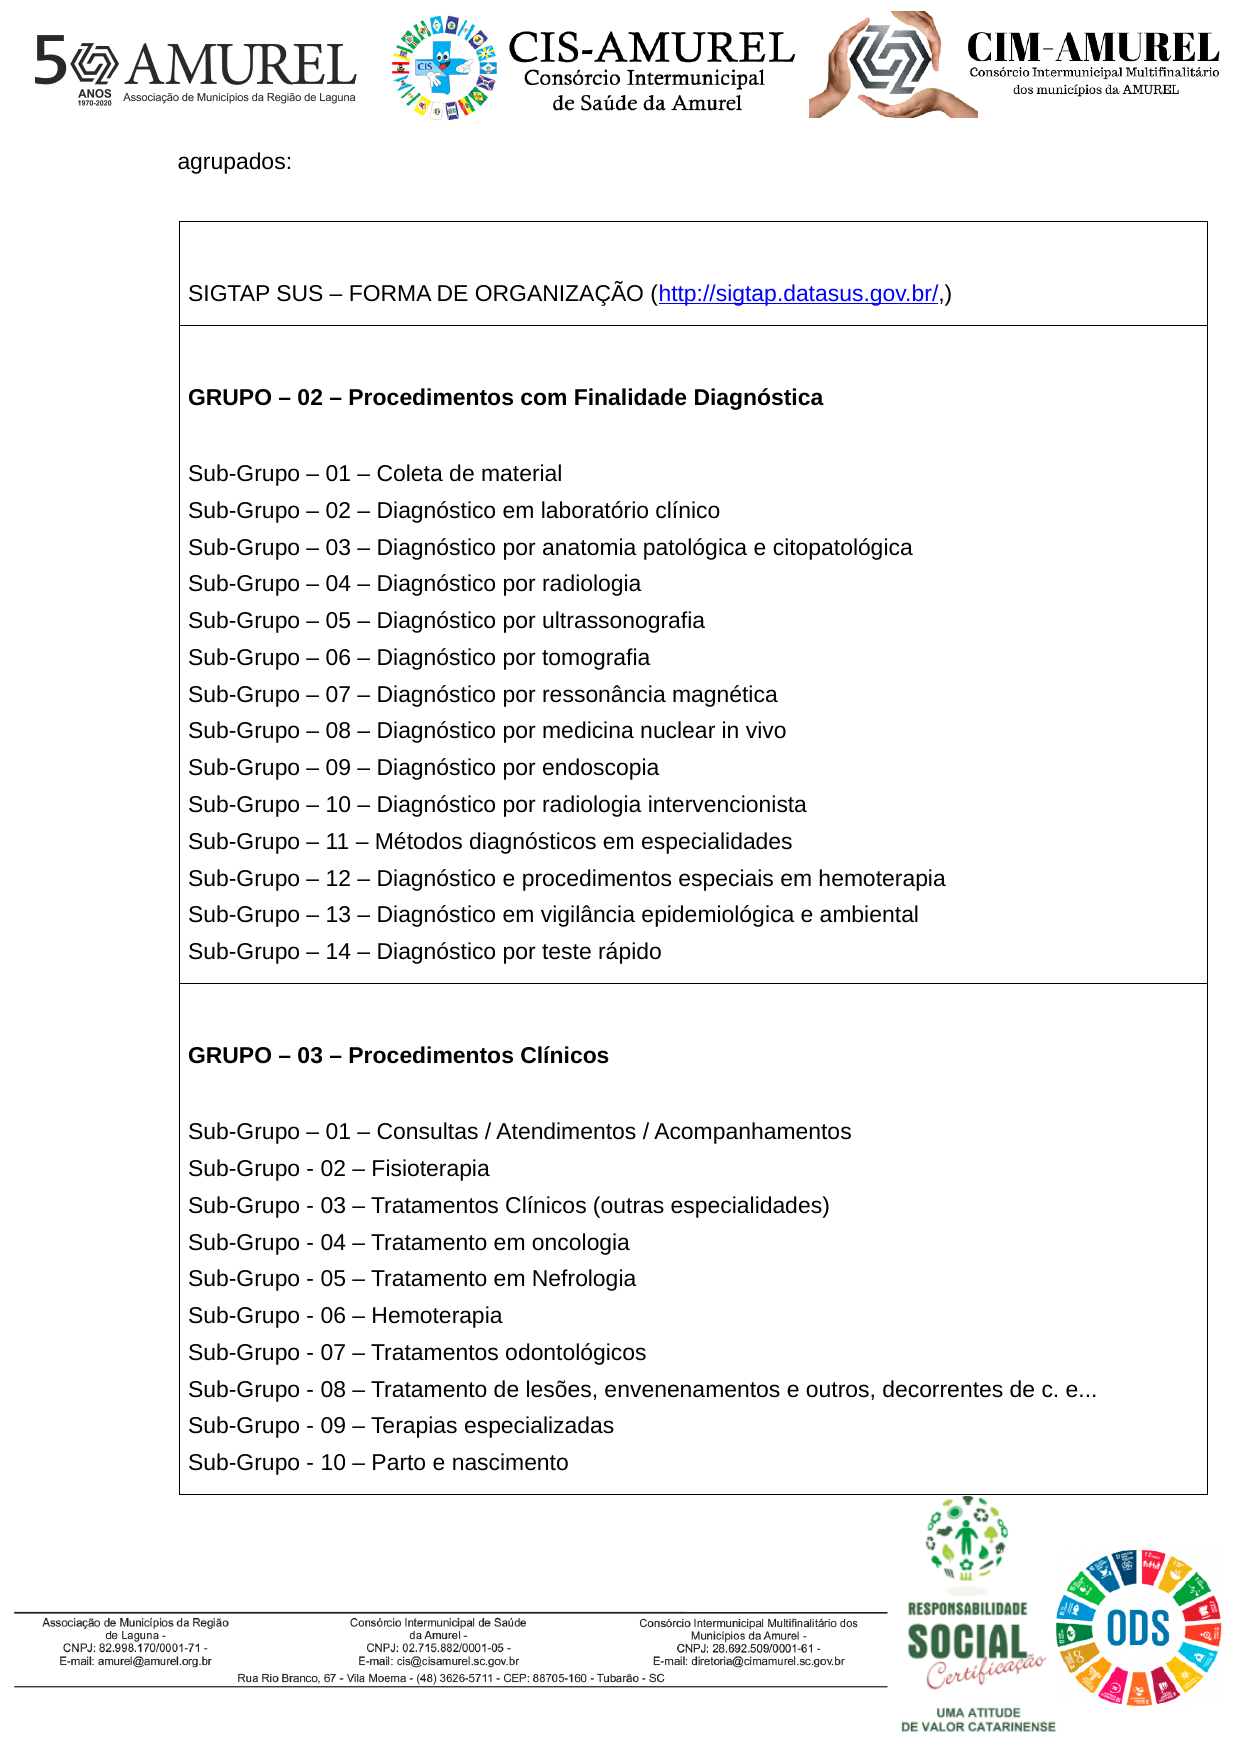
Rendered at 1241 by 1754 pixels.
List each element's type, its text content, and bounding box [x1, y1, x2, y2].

picture [386, 11, 1235, 121]
table_cell GRUPO – 02 – Procedimentos com Finalidade Diagnóstica Sub-Grupo – 01 – Coleta de material Sub-Grupo – 02 – Diagnóstico em laboratório clínico Sub-Grupo – 03 – Diagnóstico por anatomia patológica e citopatológica Sub-Grupo – 04 – Diagnóstico por radiologia Sub-Grupo – 05 – Diagnóstico por ultrassonografia Sub-Grupo – 06 – Diagnóstico por tomografia Sub-Grupo – 07 – Diagnóstico por ressonância magnética Sub-Grupo – 08 – Diagnóstico por medicina nuclear in vivo Sub-Grupo – 09 – Diagnóstico por endoscopia Sub-Grupo – 10 – Diagnóstico por radiologia intervencionista Sub-Grupo – 11 – Métodos diagnósticos em especialidades Sub-Grupo – 12 – Diagnóstico e procedimentos especiais em hemoterapia Sub-Grupo – 13 – Diagnóstico em vigilância epidemiológica e ambiental Sub-Grupo – 14 – Diagnóstico por teste rápido [180, 326, 1207, 983]
table_header SIGTAP SUS – FORMA DE ORGANIZAÇÃO (http://sigtap.datasus.gov.br/,) [180, 222, 1207, 325]
table_cell GRUPO – 03 – Procedimentos Clínicos Sub-Grupo – 01 – Consultas / Atendimentos / Acompanhamentos Sub-Grupo - 02 – Fisioterapia Sub-Grupo - 03 – Tratamentos Clínicos (outras especialidades) Sub-Grupo - 04 – Tratamento em oncologia Sub-Grupo - 05 – Tratamento em Nefrologia Sub-Grupo - 06 – Hemoterapia Sub-Grupo - 07 – Tratamentos odontológicos Sub-Grupo - 08 – Tratamento de lesões, envenenamentos e outros, decorrentes de c. e... Sub-Grupo - 09 – Terapias especializadas Sub-Grupo - 10 – Parto e nascimento [180, 984, 1207, 1494]
picture [10, 2, 378, 131]
picture [879, 1496, 1223, 1737]
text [177, 148, 1063, 174]
